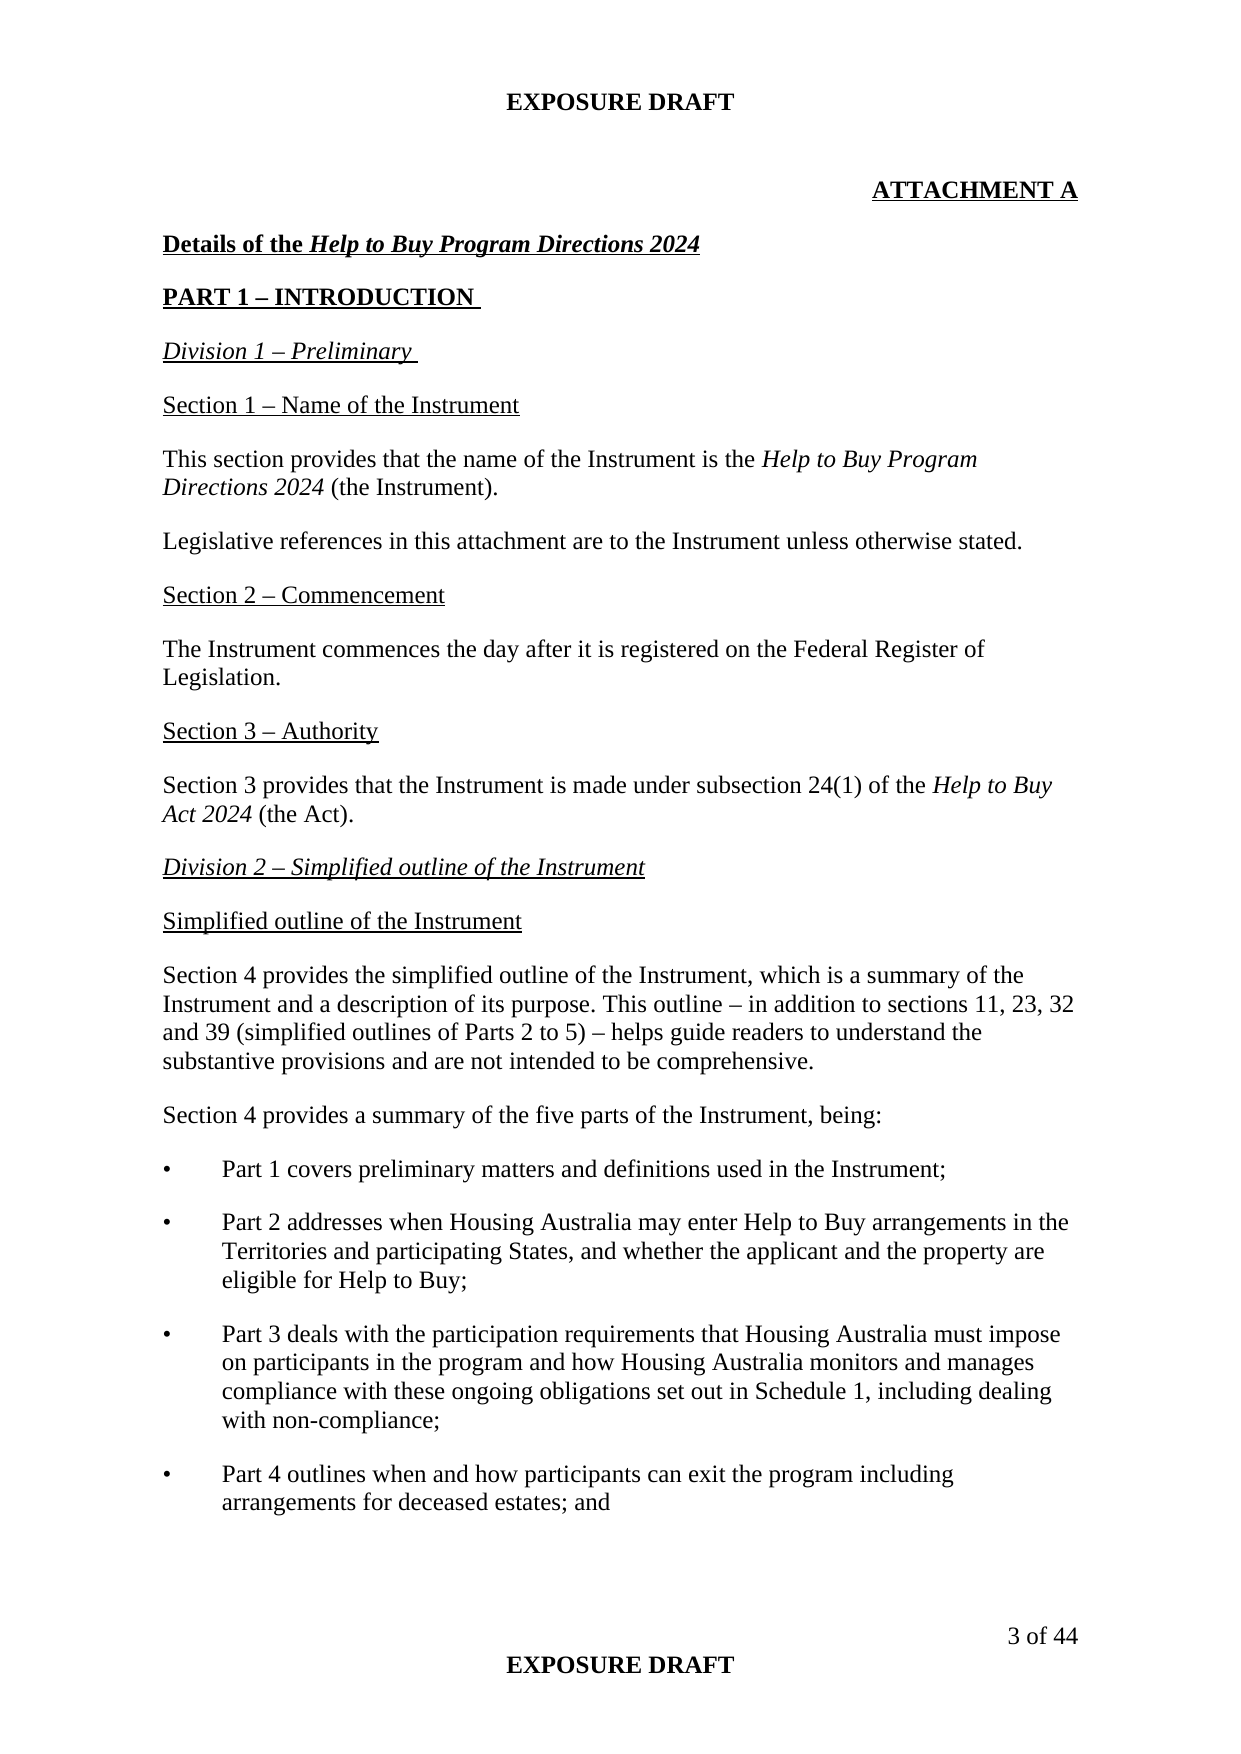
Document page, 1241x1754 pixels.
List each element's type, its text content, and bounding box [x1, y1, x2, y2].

text Legislative references in this attachment are to the Instrument unless otherwise stated. [162, 526, 1078, 555]
text PART 1 – INTRODUCTION [162, 282, 1078, 311]
text Section 3 provides that the Instrument is made under subsection 24(1) of the Help to Buy Act 2024 (the Act). [162, 770, 1078, 827]
text ATTACHMENT A [162, 175, 1078, 204]
text Simplified outline of the Instrument [162, 906, 1078, 935]
text Section 2 – Commencement [162, 580, 1078, 609]
text Section 1 – Name of the Instrument [162, 390, 1078, 419]
text Part 1 covers preliminary matters and definitions used in the Instrument; [162, 1154, 1078, 1182]
text This section provides that the name of the Instrument is the Help to Buy Program Directions 2024 (the Instrument). [162, 444, 1078, 501]
text Part 4 outlines when and how participants can exit the program including arrangements for deceased estates; and [162, 1459, 1078, 1516]
text The Instrument commences the day after it is registered on the Federal Register of Legislation. [162, 634, 1078, 691]
text Section 3 – Authority [162, 716, 1078, 745]
text Section 4 provides the simplified outline of the Instrument, which is a summary of the Instrument and a description of its purpose. This outline – in addition to sections 11, 23, 32 and 39 (simplified outlines of Parts 2 to 5) – helps guide readers to understand the substantive provisions and are not intended to be comprehensive. [162, 960, 1078, 1075]
text Section 4 provides a summary of the five parts of the Instrument, being: [162, 1100, 1078, 1129]
text Details of the Help to Buy Program Directions 2024 [162, 229, 1078, 257]
text Part 2 addresses when Housing Australia may enter Help to Buy arrangements in the Territories and participating States, and whether the applicant and the property are eligible for Help to Buy; [162, 1207, 1078, 1294]
text Division 2 – Simplified outline of the Instrument [162, 852, 1078, 881]
text Part 3 deals with the participation requirements that Housing Australia must impose on participants in the program and how Housing Australia monitors and manages compliance with these ongoing obligations set out in Schedule 1, including dealing with non-compliance; [162, 1319, 1078, 1434]
text Division 1 – Preliminary [162, 336, 1078, 365]
